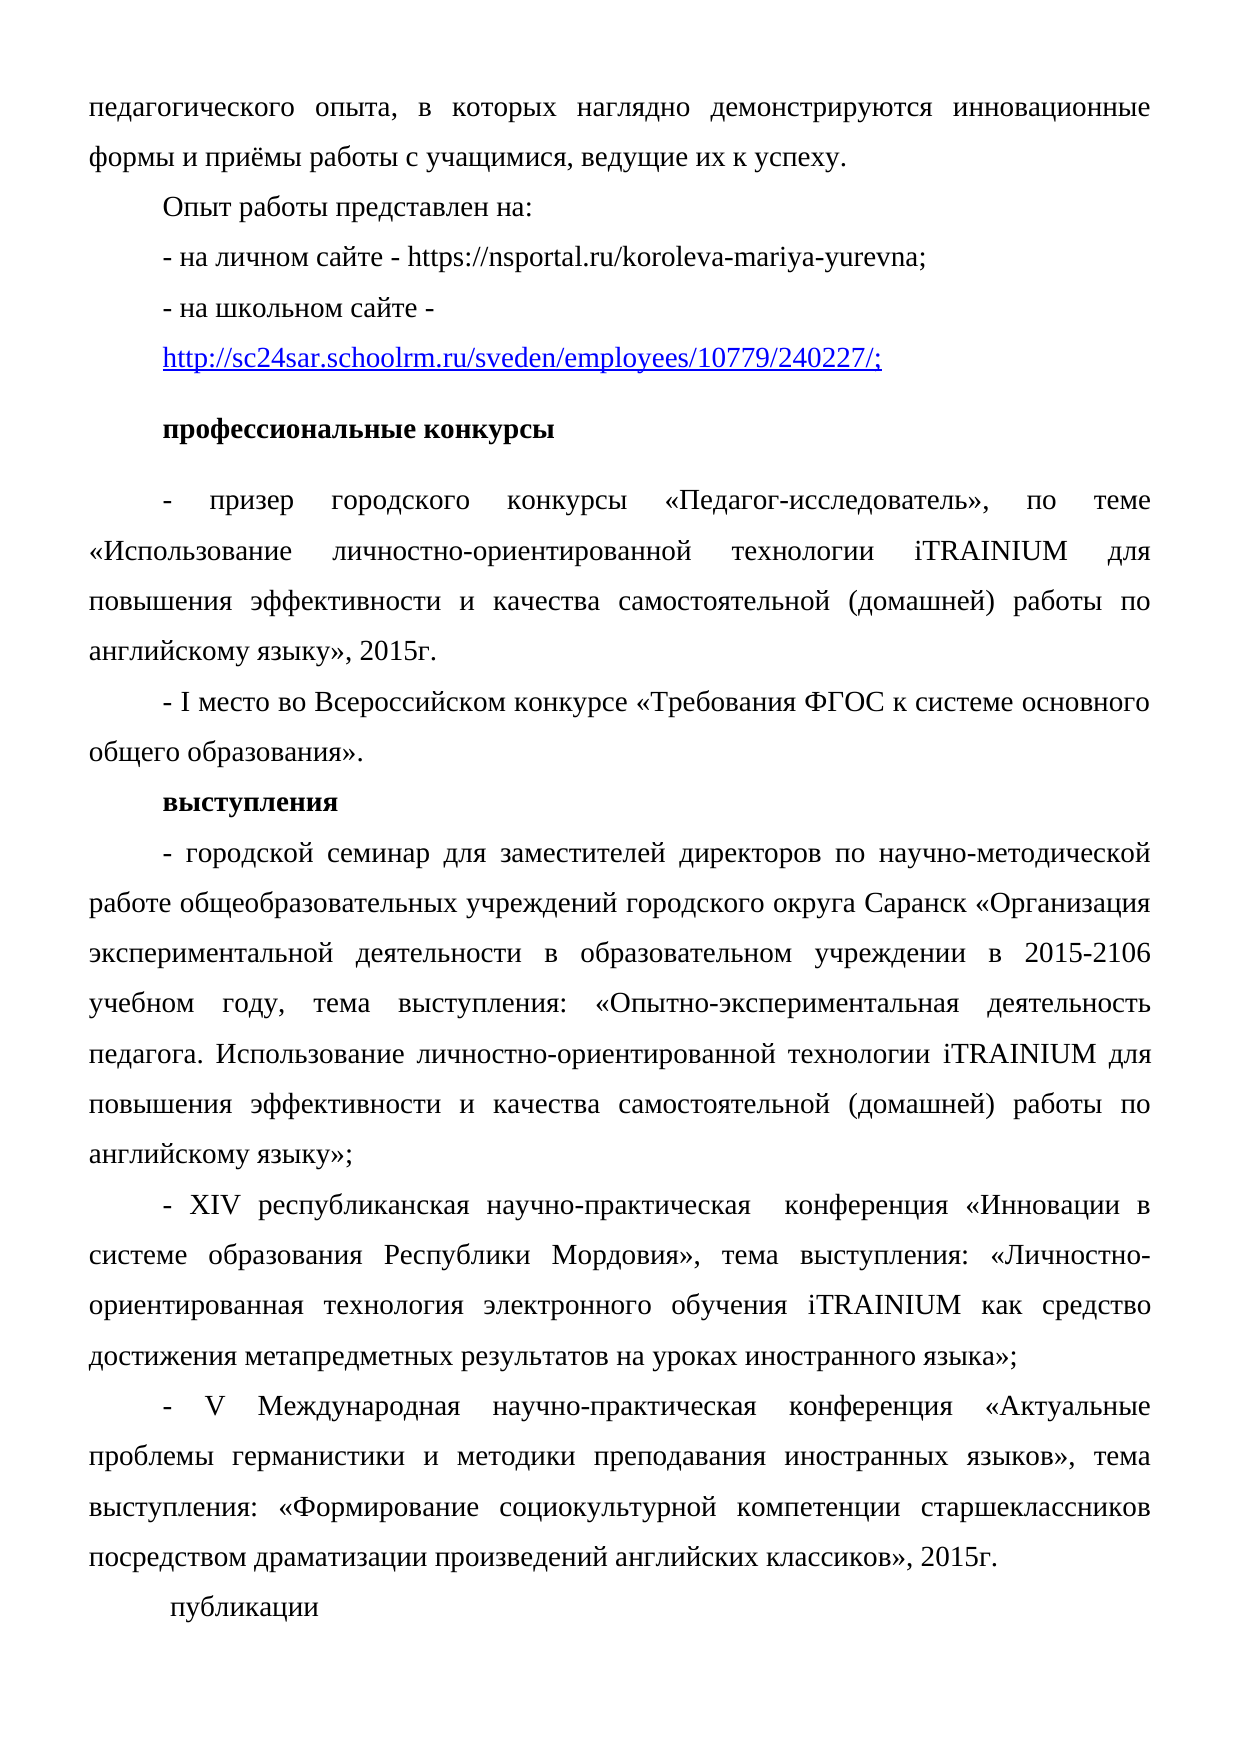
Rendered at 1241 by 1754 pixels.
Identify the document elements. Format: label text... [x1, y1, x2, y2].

text - городской семинар для заместителей директоров по научно-методической работе общеобразовательных учреждений городского округа Саранск «Организация экспериментальной деятельности в образовательном учреждении в 2015-2106 учебном году, тема выступления: «Опытно-экспериментальная деятельность педагога. Использование личностно-ориентированной технологии iTRAINIUM для повышения эффективности и качества самостоятельной (домашней) работы по английскому языку»; [89, 835, 1152, 1170]
text - V Международная научно-практическая конференция «Актуальные проблемы германистики и методики преподавания иностранных языков», тема выступления: «Формирование социокультурной компетенции старшеклассников посредством драматизации произведений английских классиков», 2015г. [89, 1388, 1152, 1573]
text - на личном сайте - https://nsportal.ru/koroleva-mariya-yurevna; [89, 239, 1152, 273]
text - призер городского конкурсы «Педагог-исследователь», по теме «Использование личностно-ориентированной технологии iTRAINIUM для повышения эффективности и качества самостоятельной (домашней) работы по английскому языку», 2015г. [89, 482, 1152, 667]
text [89, 89, 1152, 172]
text выступления [89, 784, 1152, 818]
text Опыт работы представлен на: [89, 189, 1152, 223]
text - I место во Всероссийском конкурсе «Требования ФГОС к системе основного общего образования». [89, 684, 1152, 768]
text - XIV республиканская научно-практическая конференция «Инновации в системе образования Республики Мордовия», тема выступления: «Личностно-ориентированная технология электронного обучения iTRAINIUM как средство достижения метапредметных результатов на уроках иностранного языка»; [89, 1187, 1152, 1371]
text публикации [89, 1589, 1152, 1623]
text профессиональные конкурсы [162, 411, 1152, 445]
text - на школьном сайте - http://sc24sar.schoolrm.ru/sveden/employees/10779/240227/; [162, 290, 1152, 374]
